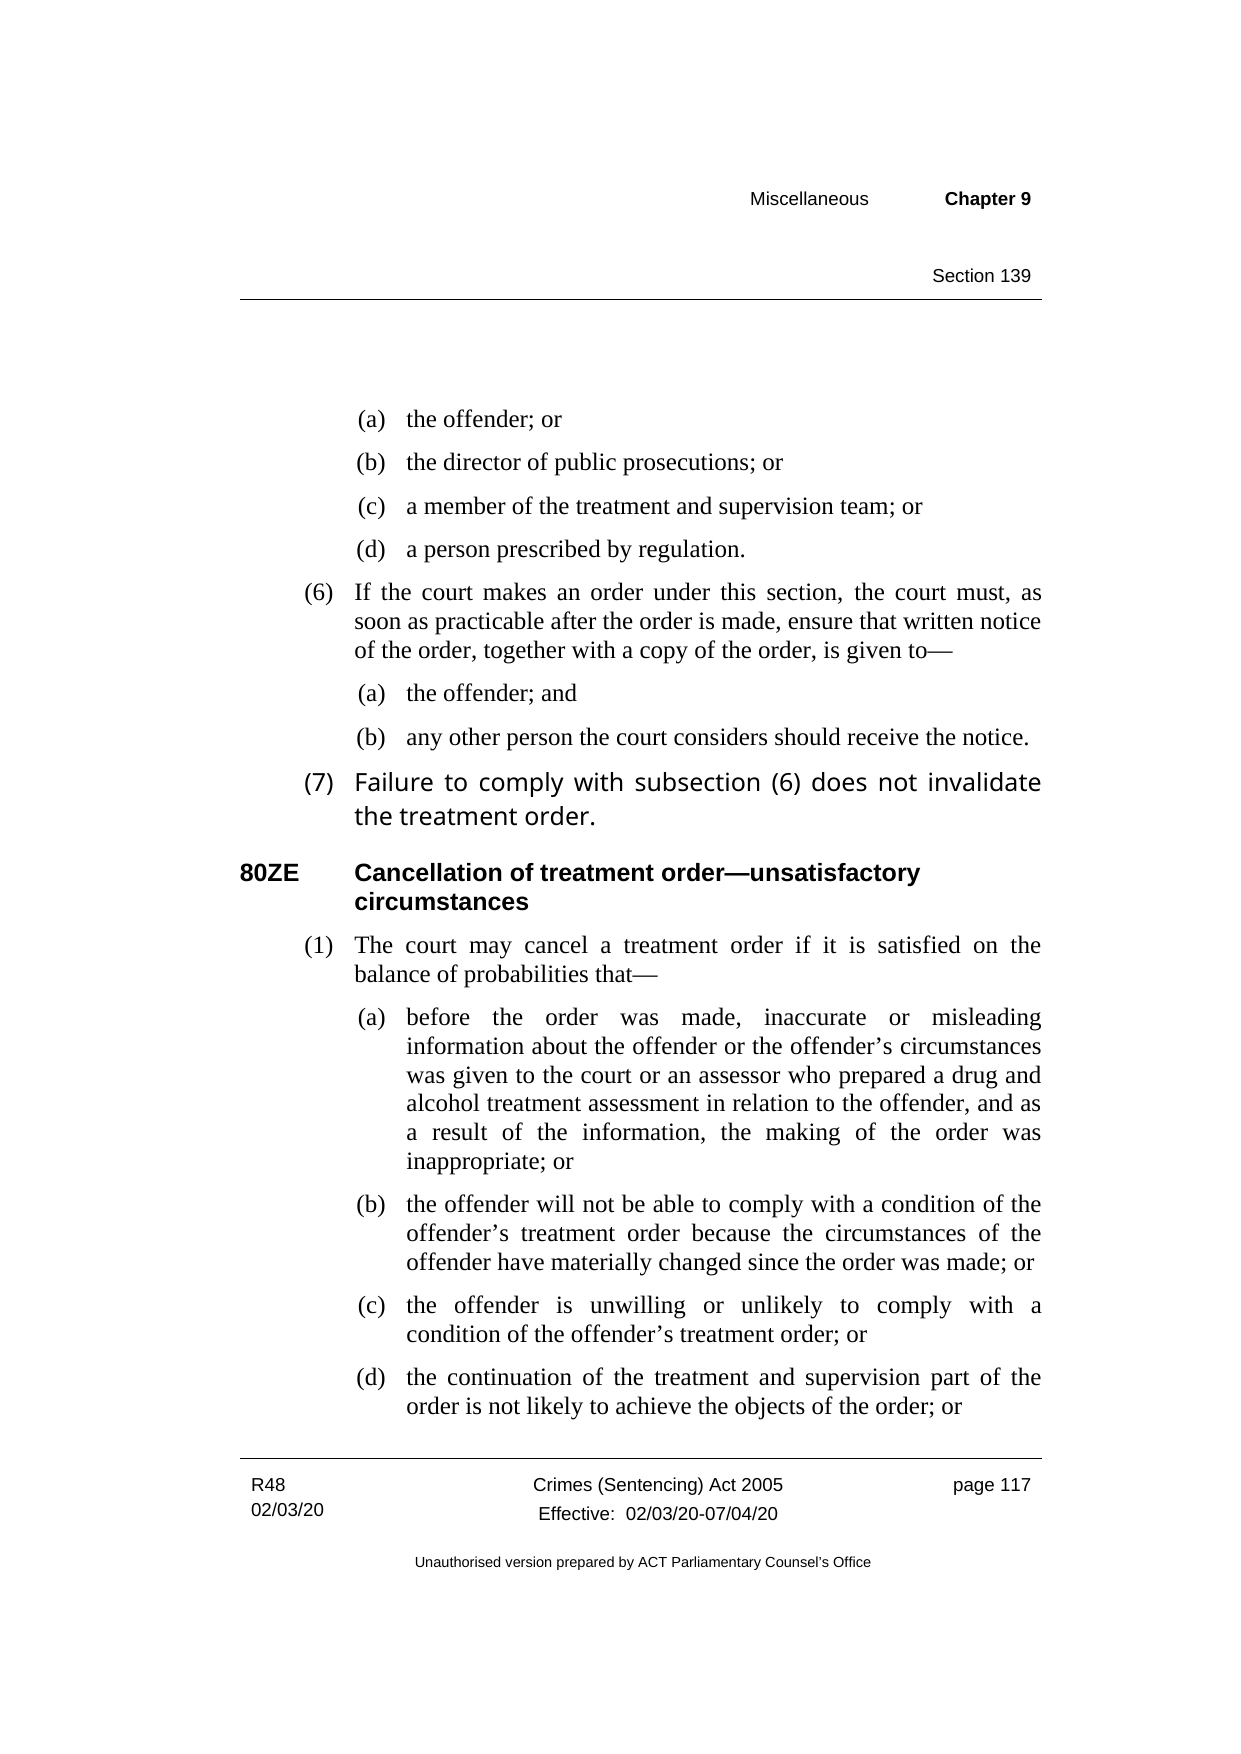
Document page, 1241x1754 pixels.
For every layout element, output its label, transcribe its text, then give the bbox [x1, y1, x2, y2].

text (b) the director of public prosecutions; or [239, 447, 1042, 476]
text (a) the offender; and [239, 678, 1042, 707]
text (c) a member of the treatment and supervision team; or [239, 491, 1042, 519]
text (c) the offender is unwilling or unlikely to comply with a condition of the offender’s treatment order; or [239, 1290, 1042, 1348]
text (1) The court may cancel a treatment order if it is satisfied on the balance of probabilities that— [239, 930, 1042, 988]
text (a) before the order was made, inaccurate or misleading information about the offender or the offender’s circumstances was given to the court or an assessor who prepared a drug and alcohol treatment assessment in relation to the offender, and as a result of the information, the making of the order was inappropriate; or [239, 1002, 1042, 1175]
text (7) Failure to comply with subsection (6) does not invalidate the treatment order. [239, 765, 1042, 833]
text (6) If the court makes an order under this section, the court must, as soon as practicable after the order is made, ensure that written notice of the order, together with a copy of the order, is given to— [239, 577, 1042, 664]
text 80ZE Cancellation of treatment order—unsatisfactory circumstances [239, 858, 1042, 916]
text (b) the offender will not be able to comply with a condition of the offender’s treatment order because the circumstances of the offender have materially changed since the order was made; or [239, 1189, 1042, 1276]
text (d) a person prescribed by regulation. [239, 534, 1042, 563]
text (a) the offender; or [239, 404, 1042, 433]
text (b) any other person the court considers should receive the notice. [239, 722, 1042, 750]
text (d) the continuation of the treatment and supervision part of the order is not likely to achieve the objects of the order; or [239, 1362, 1042, 1420]
